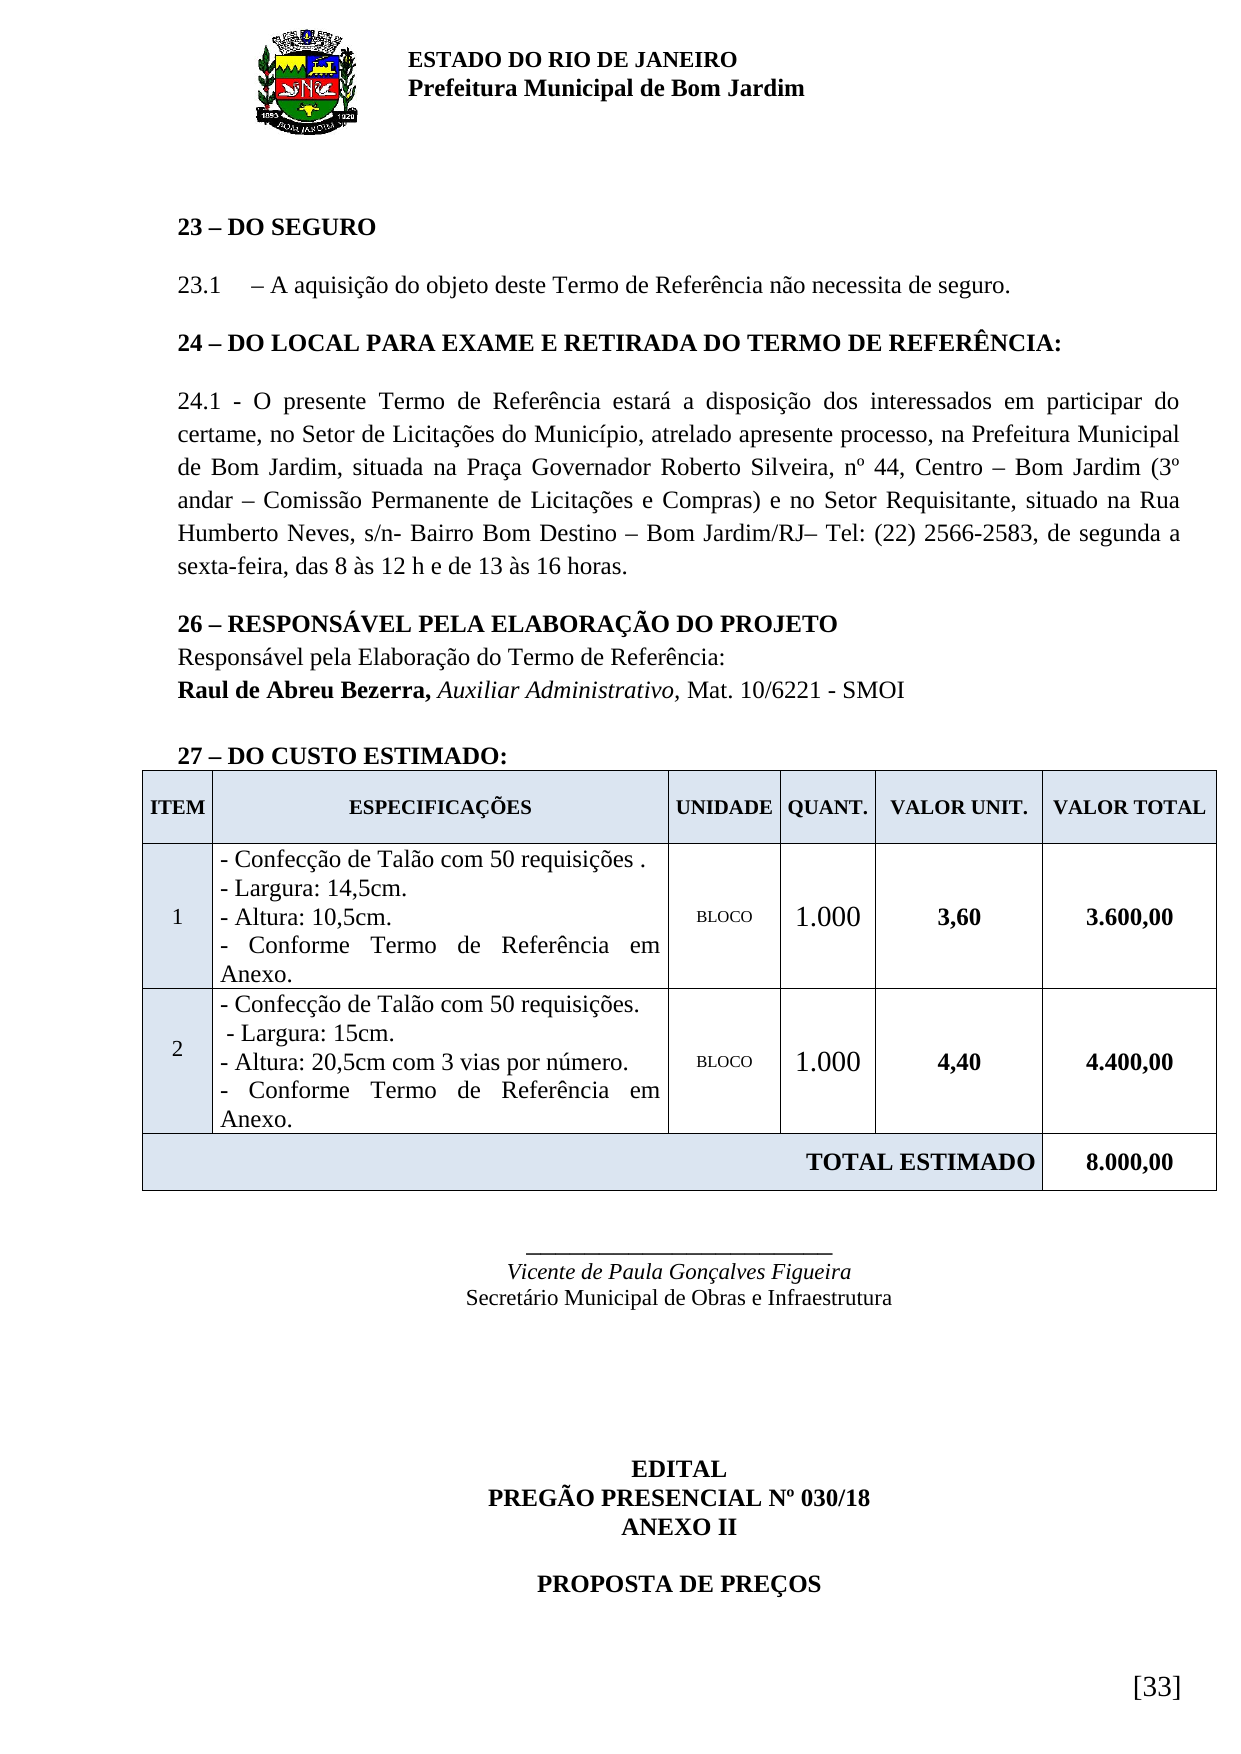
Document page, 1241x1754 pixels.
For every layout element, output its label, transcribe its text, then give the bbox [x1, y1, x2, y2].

table_cell BLOCO [669, 844, 780, 988]
table_cell 2 [143, 989, 212, 1133]
table_header VALOR UNIT. [876, 771, 1042, 843]
text EDITAL [177, 1454, 1181, 1483]
table_cell 1.000 [781, 844, 875, 988]
table_header ESPECIFICAÇÕES [213, 771, 668, 843]
table_cell TOTAL ESTIMADO [143, 1134, 1042, 1190]
text ANEXO II [177, 1512, 1181, 1541]
text 23 – DO SEGURO [177, 212, 1181, 241]
text _____________________ [177, 1224, 1181, 1258]
text Secretário Municipal de Obras e Infraestrutura [177, 1284, 1181, 1311]
table_header VALOR TOTAL [1043, 771, 1216, 843]
table_cell 3.600,00 [1043, 844, 1216, 988]
table_header ITEM [143, 771, 212, 843]
table_header QUANT. [781, 771, 875, 843]
table_cell 3,60 [876, 844, 1042, 988]
text 24.1 - O presente Termo de Referência estará a disposição dos interessados em participar do certame, no Setor de Licitações do Município, atrelado apresente processo, na Prefeitura Municipal de Bom Jardim, situada na Praça Governador Roberto Silveira, nº 44, Centro – Bom Jardim (3º andar – Comissão Permanente de Licitações e Compras) e no Setor Requisitante, situado na Rua Humberto Neves, s/n- Bairro Bom Destino – Bom Jardim/RJ– Tel: (22) 2566-2583, de segunda a sexta-feira, das 8 às 12 h e de 13 às 16 horas. [177, 386, 1181, 580]
text Vicente de Paula Gonçalves Figueira [177, 1258, 1181, 1284]
table_cell 8.000,00 [1043, 1134, 1216, 1190]
text Raul de Abreu Bezerra, Auxiliar Administrativo, Mat. 10/6221 - SMOI [177, 675, 1181, 704]
text 24 – DO LOCAL PARA EXAME E RETIRADA DO TERMO DE REFERÊNCIA: [177, 328, 1181, 357]
table_cell 1 [143, 844, 212, 988]
table_cell - Confecção de Talão com 50 requisições . - Largura: 14,5cm. - Altura: 10,5cm. - Conforme Termo de Referência em Anexo. [213, 844, 668, 988]
table_cell 1.000 [781, 989, 875, 1133]
table_cell BLOCO [669, 989, 780, 1133]
list – A aquisição do objeto deste Termo de Referência não necessita de seguro. [177, 270, 1181, 299]
text Responsável pela Elaboração do Termo de Referência: [177, 642, 1181, 671]
text 26 – RESPONSÁVEL PELA ELABORAÇÃO DO PROJETO [177, 609, 1181, 638]
picture [253, 27, 359, 137]
table_cell 4.400,00 [1043, 989, 1216, 1133]
table_cell 4,40 [876, 989, 1042, 1133]
table_cell - Confecção de Talão com 50 requisições. - Largura: 15cm. - Altura: 20,5cm com 3 vias por número. - Conforme Termo de Referência em Anexo. [213, 989, 668, 1133]
text 27 – DO CUSTO ESTIMADO: [177, 741, 1181, 770]
text PREGÃO PRESENCIAL Nº 030/18 [177, 1483, 1181, 1512]
table_header UNIDADE [669, 771, 780, 843]
text PROPOSTA DE PREÇOS [177, 1569, 1181, 1598]
